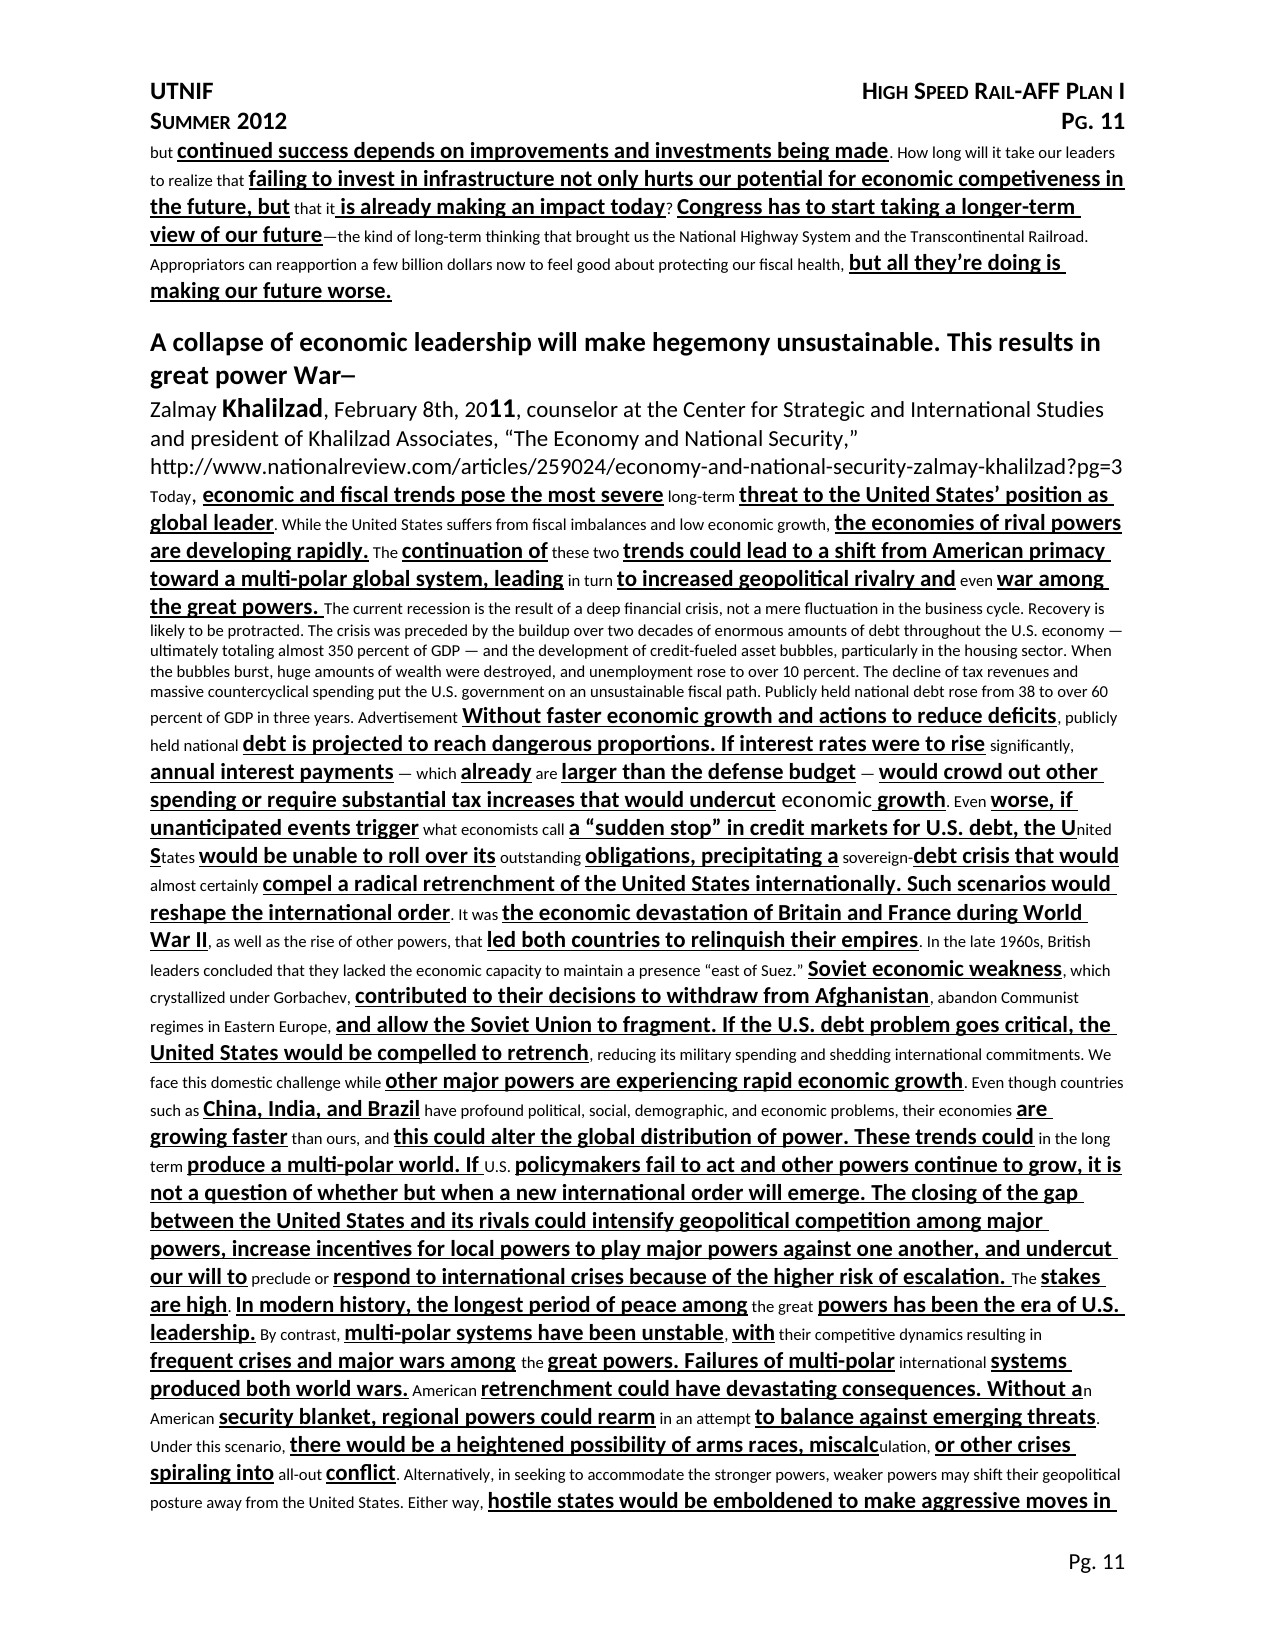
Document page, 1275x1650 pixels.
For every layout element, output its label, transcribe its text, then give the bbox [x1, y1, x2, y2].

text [150, 480, 1125, 1514]
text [150, 136, 1125, 304]
text Zalmay Khalilzad, February 8th, 2011, counselor at the Center for Strategic and International Studies and president of Khalilzad Associates, “The Economy and National Security,” http://www.nationalreview.com/articles/259024/economy-and-national-security-zalmay-khalilzad?pg=3 [150, 391, 1125, 480]
subtitle A collapse of economic leadership will make hegemony unsustainable. This results in great power War─ [150, 325, 1125, 391]
